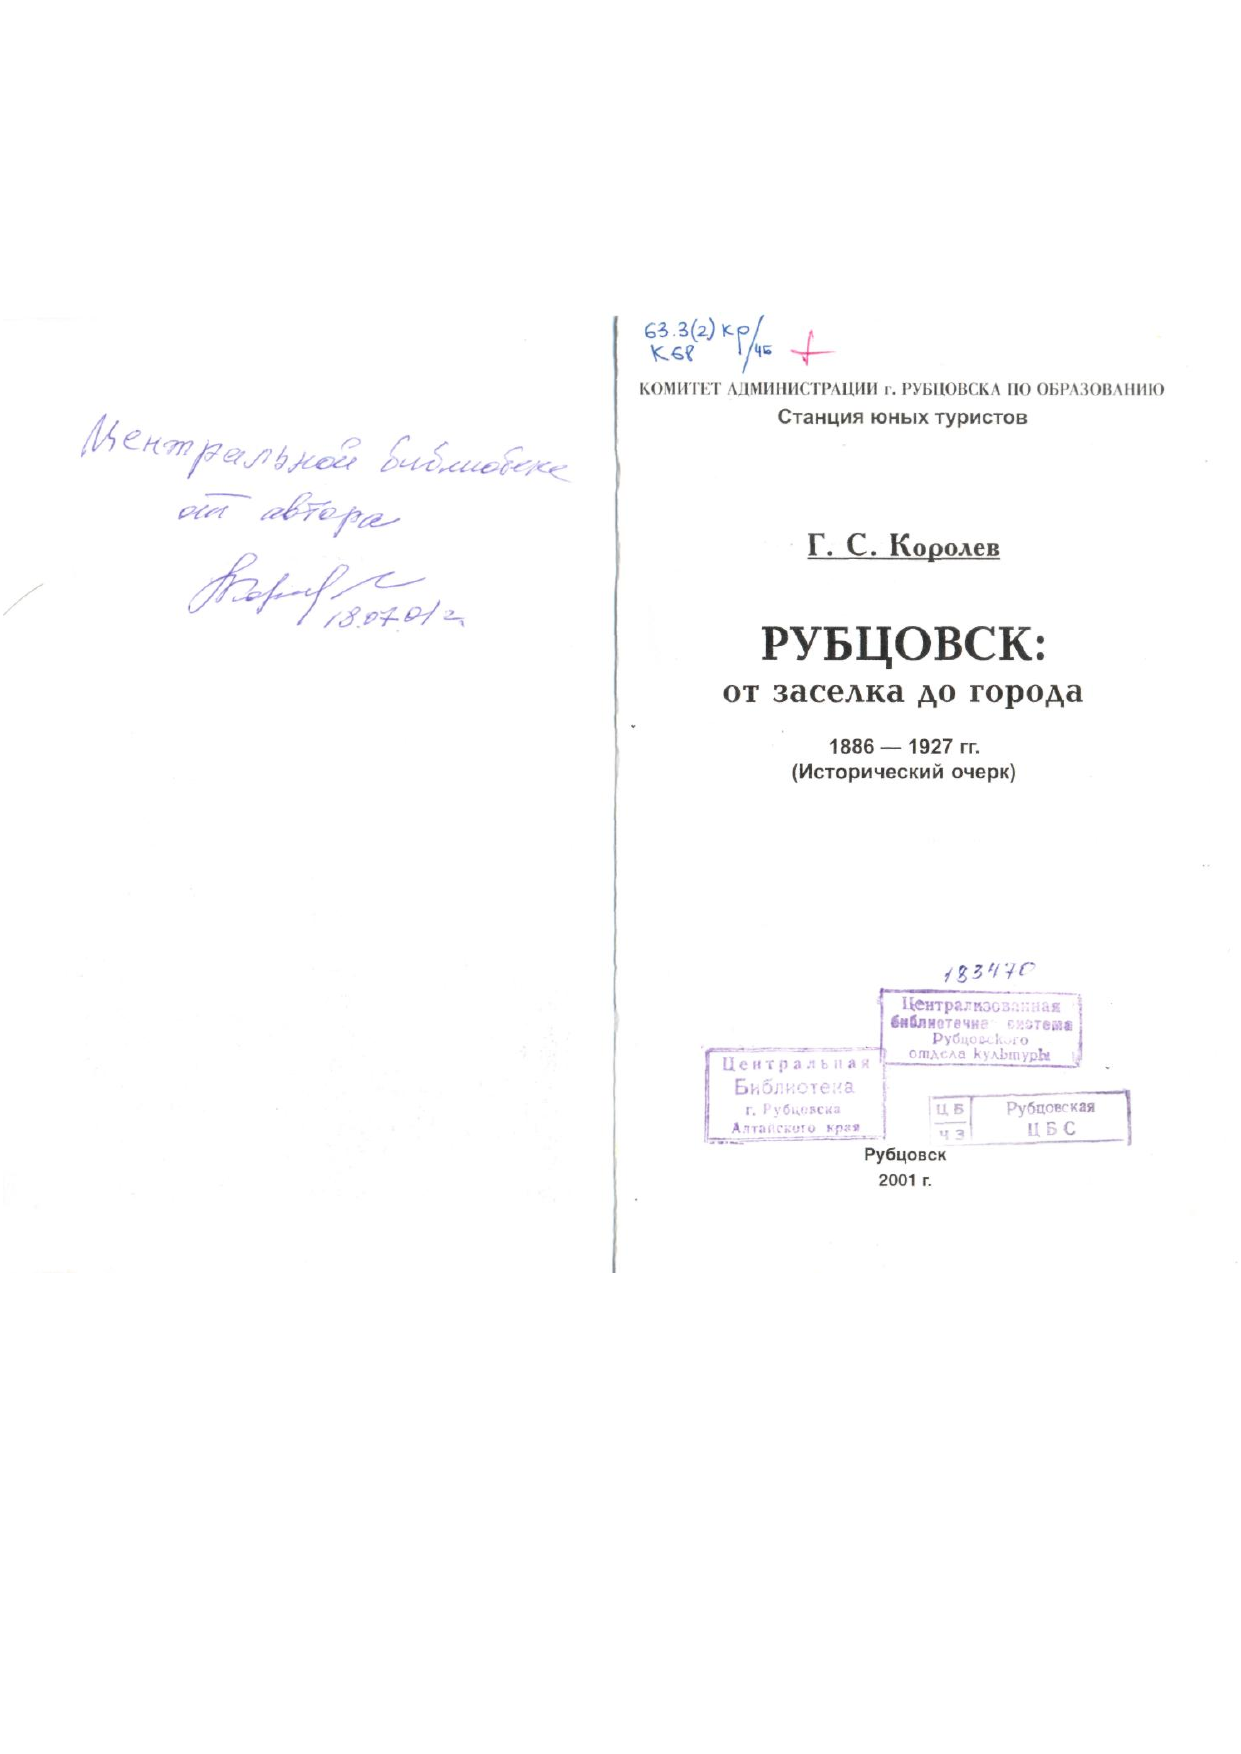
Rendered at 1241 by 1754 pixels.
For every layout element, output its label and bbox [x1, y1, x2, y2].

picture [3, 312, 1239, 1273]
